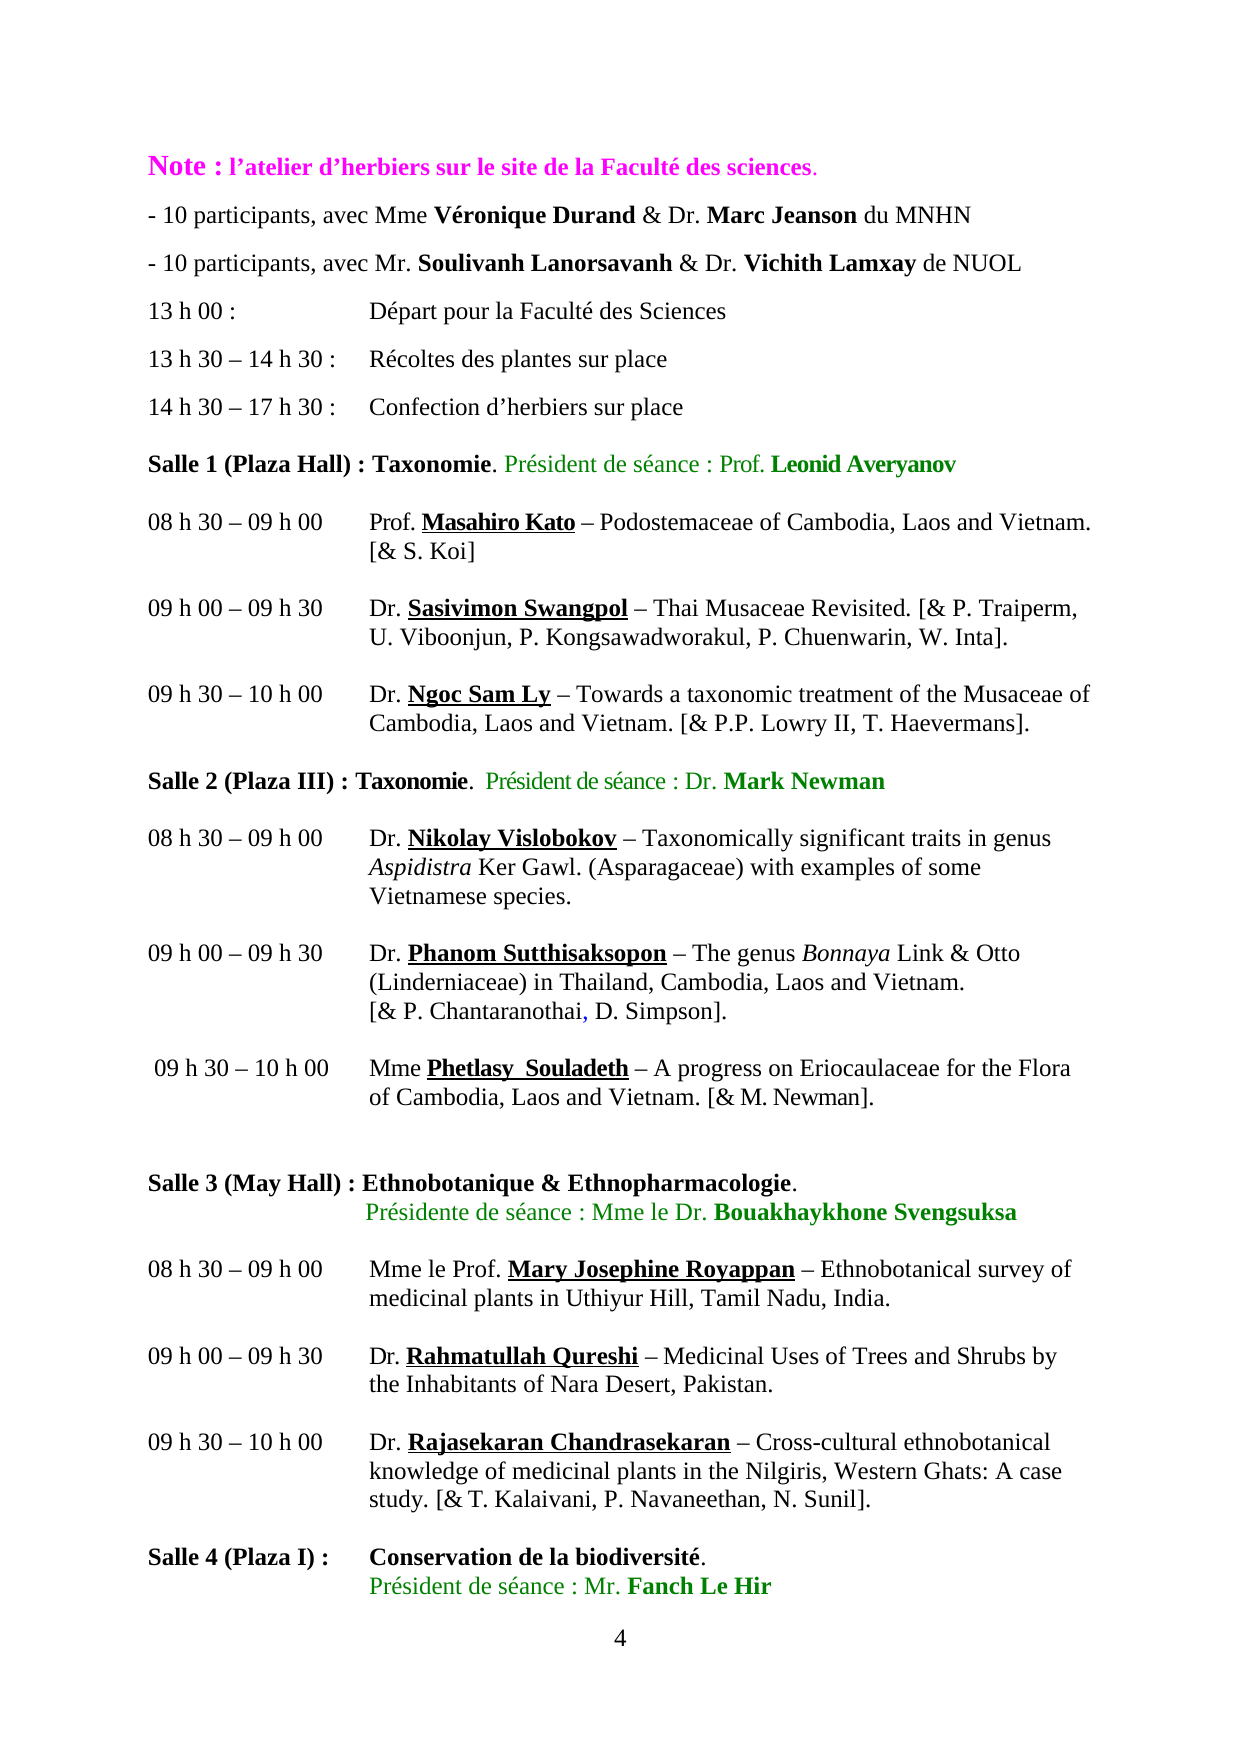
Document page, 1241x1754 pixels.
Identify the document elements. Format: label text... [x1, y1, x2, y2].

text Note : l’atelier d’herbiers sur le site de la Faculté des sciences. [148, 148, 1093, 181]
list 09 h 30 – 10 h 00 Dr. Ngoc Sam Ly – Towards a taxonomic treatment of the Musaceae of [148, 679, 1093, 708]
text of Cambodia, Laos and Vietnam. [& M. Newman]. [148, 1082, 1093, 1111]
text 09 h 30 – 10 h 00 Dr. Rajasekaran Chandrasekaran – Cross-cultural ethnobotanical [148, 1427, 1093, 1456]
text the Inhabitants of Nara Desert, Pakistan. [148, 1369, 1093, 1398]
text medicinal plants in Uthiyur Hill, Tamil Nadu, India. [148, 1283, 1093, 1312]
text 08 h 30 – 09 h 00 Dr. Nikolay Vislobokov – Taxonomically significant traits in genus [148, 823, 1093, 852]
text Salle 4 (Plaza I) : Conservation de la biodiversité. [148, 1542, 1093, 1571]
text - 10 participants, avec Mme Véronique Durand & Dr. Marc Jeanson du MNHN [148, 200, 1093, 229]
text 08 h 30 – 09 h 00 Mme le Prof. Mary Josephine Royappan – Ethnobotanical survey of [148, 1254, 1093, 1283]
text Président de séance : Mr. Fanch Le Hir [295, 1571, 1093, 1599]
text 09 h 00 – 09 h 30 Dr. Rahmatullah Qureshi – Medicinal Uses of Trees and Shrubs by [148, 1341, 1093, 1369]
text Salle 2 (Plaza III) : Taxonomie. Président de séance : Dr. Mark Newman [148, 766, 1093, 794]
text Salle 1 (Plaza Hall) : Taxonomie. Président de séance : Prof. Leonid Averyanov [148, 449, 1093, 478]
text 13 h 30 – 14 h 30 : Récoltes des plantes sur place [148, 344, 1093, 373]
text - 10 participants, avec Mr. Soulivanh Lanorsavanh & Dr. Vichith Lamxay de NUOL [148, 248, 1093, 277]
text Salle 3 (May Hall) : Ethnobotanique & Ethnopharmacologie. [148, 1168, 1093, 1197]
text 14 h 30 – 17 h 30 : Confection d’herbiers sur place [148, 392, 1093, 421]
list Cambodia, Laos and Vietnam. [& P.P. Lowry II, T. Haevermans]. [148, 708, 1093, 737]
text U. Viboonjun, P. Kongsawadworakul, P. Chuenwarin, W. Inta]. [148, 622, 1093, 651]
text 08 h 30 – 09 h 00 Prof. Masahiro Kato – Podostemaceae of Cambodia, Laos and Vietnam. [148, 507, 1093, 536]
text Présidente de séance : Mme le Dr. Bouakhaykhone Svengsuksa [148, 1197, 1093, 1226]
text (Linderniaceae) in Thailand, Cambodia, Laos and Vietnam. [148, 967, 1093, 996]
text study. [& T. Kalaivani, P. Navaneethan, N. Sunil]. [148, 1484, 1093, 1513]
text 09 h 00 – 09 h 30 Dr. Sasivimon Swangpol – Thai Musaceae Revisited. [& P. Traiperm, [148, 593, 1093, 622]
text 09 h 00 – 09 h 30 Dr. Phanom Sutthisaksopon – The genus Bonnaya Link & Otto [148, 938, 1093, 967]
text Vietnamese species. [148, 881, 1093, 909]
text [& P. Chantaranothai, D. Simpson]. [295, 996, 1093, 1024]
text 13 h 00 : Départ pour la Faculté des Sciences [148, 296, 1093, 325]
text knowledge of medicinal plants in the Nilgiris, Western Ghats: A case [148, 1456, 1093, 1484]
text [& S. Koi] [148, 536, 1093, 564]
text 09 h 30 – 10 h 00 Mme Phetlasy Souladeth – A progress on Eriocaulaceae for the Flora [148, 1053, 1093, 1082]
text Aspidistra Ker Gawl. (Asparagaceae) with examples of some [148, 852, 1093, 881]
